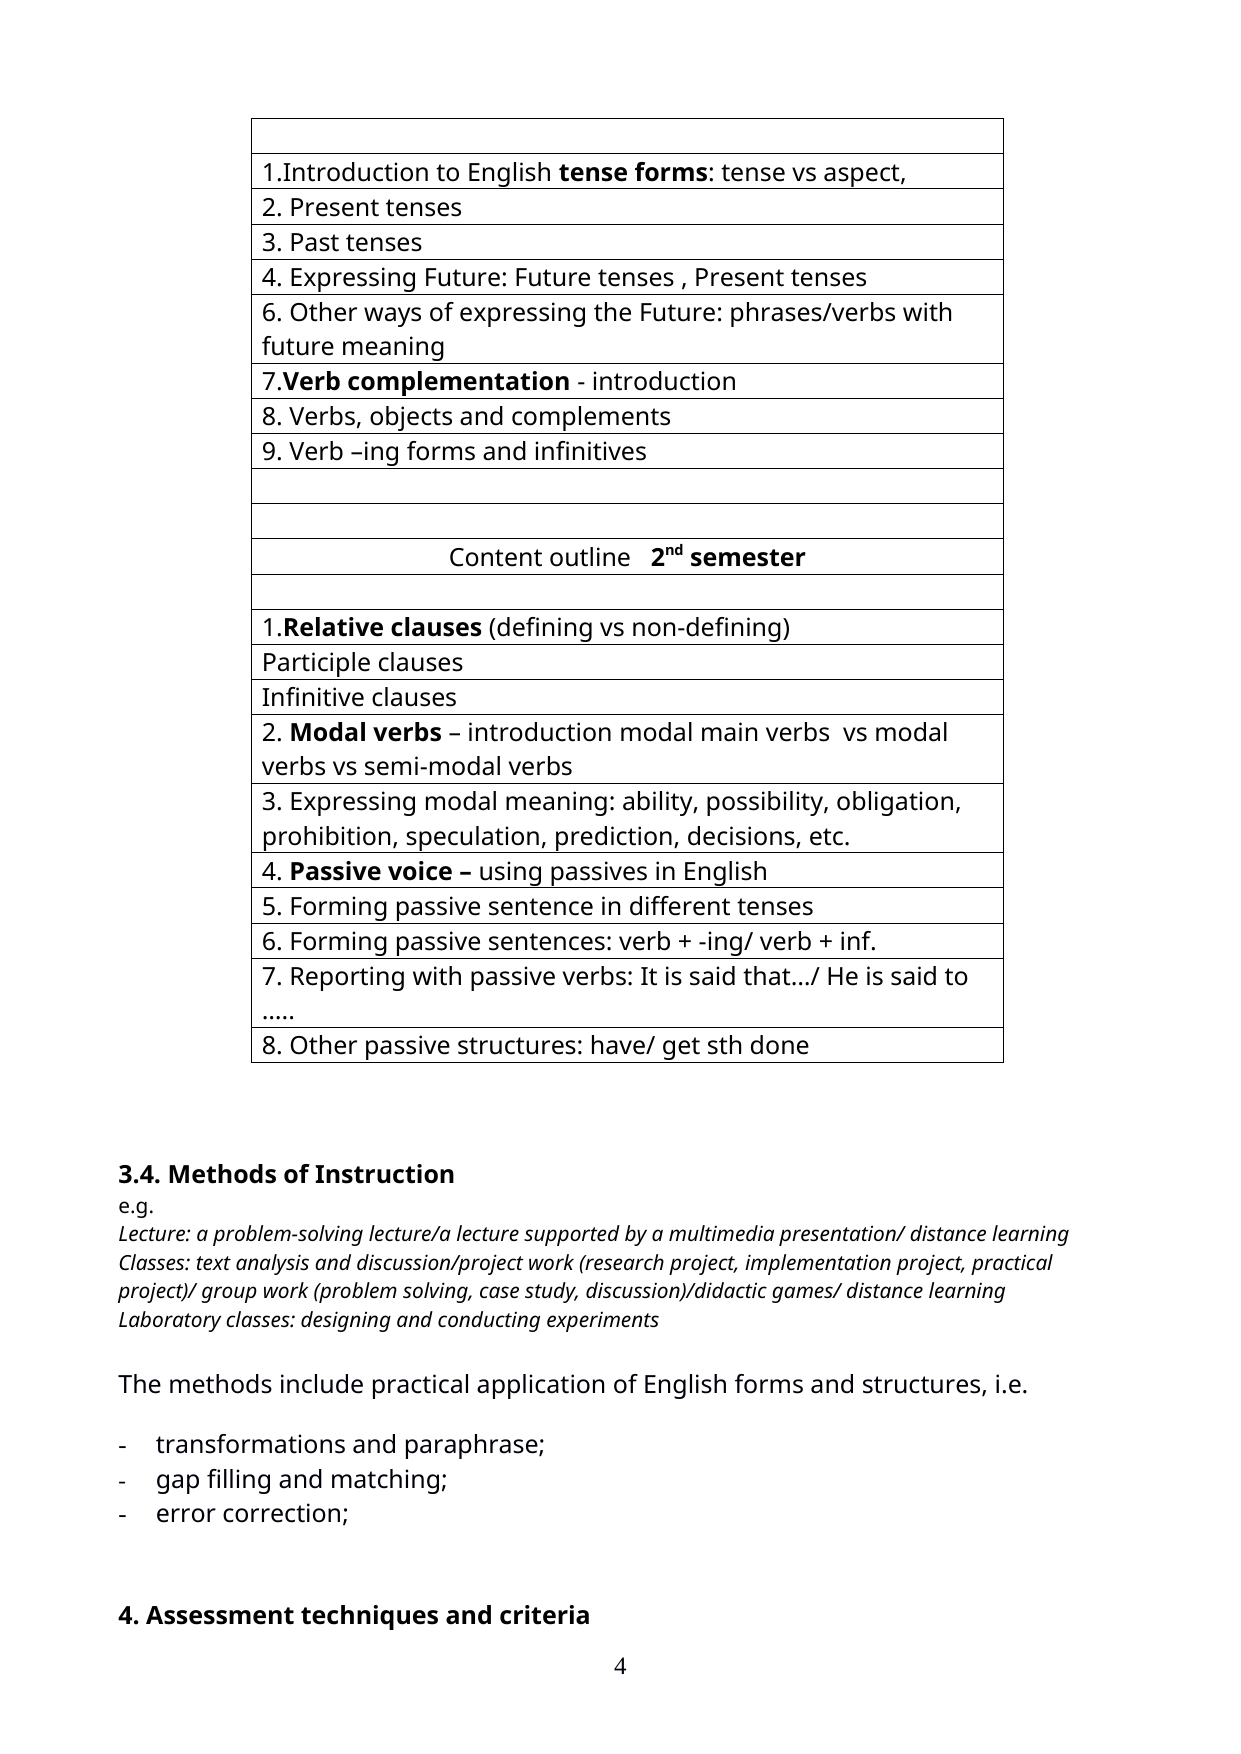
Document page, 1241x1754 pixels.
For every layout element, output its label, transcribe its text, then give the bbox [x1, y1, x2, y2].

text Classes: text analysis and discussion/project work (research project, implementation project, practical project)/ group work (problem solving, case study, discussion)/didactic games/ distance learning [118, 1248, 1122, 1305]
text 3.4. Methods of Instruction [118, 1157, 1122, 1191]
table_cell 2. Present tenses [252, 189, 1003, 223]
table_cell Content outline 2nd semester [252, 539, 1003, 573]
table_cell [252, 575, 1003, 608]
table_cell 5. Forming passive sentence in different tenses [252, 888, 1003, 922]
table_cell [252, 504, 1003, 538]
table_cell [252, 469, 1003, 503]
text Lecture: a problem-solving lecture/a lecture supported by a multimedia presentation/ distance learning [118, 1219, 1122, 1248]
text 4. Assessment techniques and criteria [118, 1597, 1122, 1632]
text The methods include practical application of English forms and structures, i.e. [118, 1367, 1122, 1401]
table_cell 1.Relative clauses (defining vs non-defining) [252, 610, 1003, 644]
table_cell Infinitive clauses [252, 680, 1003, 714]
table_cell 4. Passive voice – using passives in English [252, 853, 1003, 887]
table_cell 4. Expressing Future: Future tenses , Present tenses [252, 260, 1003, 294]
table_cell 8. Verbs, objects and complements [252, 399, 1003, 433]
table_cell 2. Modal verbs – introduction modal main verbs vs modal verbs vs semi-modal verbs [252, 715, 1003, 783]
table_cell Participle clauses [252, 645, 1003, 679]
table_cell [252, 119, 1003, 153]
table_cell 3. Expressing modal meaning: ability, possibility, obligation, prohibition, speculation, prediction, decisions, etc. [252, 784, 1003, 852]
table_cell 9. Verb –ing forms and infinitives [252, 434, 1003, 468]
table_cell 7. Reporting with passive verbs: It is said that…/ He is said to ….. [252, 959, 1003, 1027]
list error correction; [118, 1495, 1122, 1529]
list transformations and paraphrase; [118, 1427, 1122, 1461]
table_cell 6. Other ways of expressing the Future: phrases/verbs with future meaning [252, 295, 1003, 363]
table_cell 6. Forming passive sentences: verb + -ing/ verb + inf. [252, 924, 1003, 957]
table_cell 8. Other passive structures: have/ get sth done [252, 1028, 1003, 1062]
text e.g. [118, 1191, 1122, 1219]
table_cell 7.Verb complementation - introduction [252, 364, 1003, 398]
table_cell 3. Past tenses [252, 225, 1003, 258]
text Laboratory classes: designing and conducting experiments [118, 1305, 1122, 1333]
table_cell 1.Introduction to English tense forms: tense vs aspect, [252, 154, 1003, 188]
list gap filling and matching; [118, 1461, 1122, 1495]
